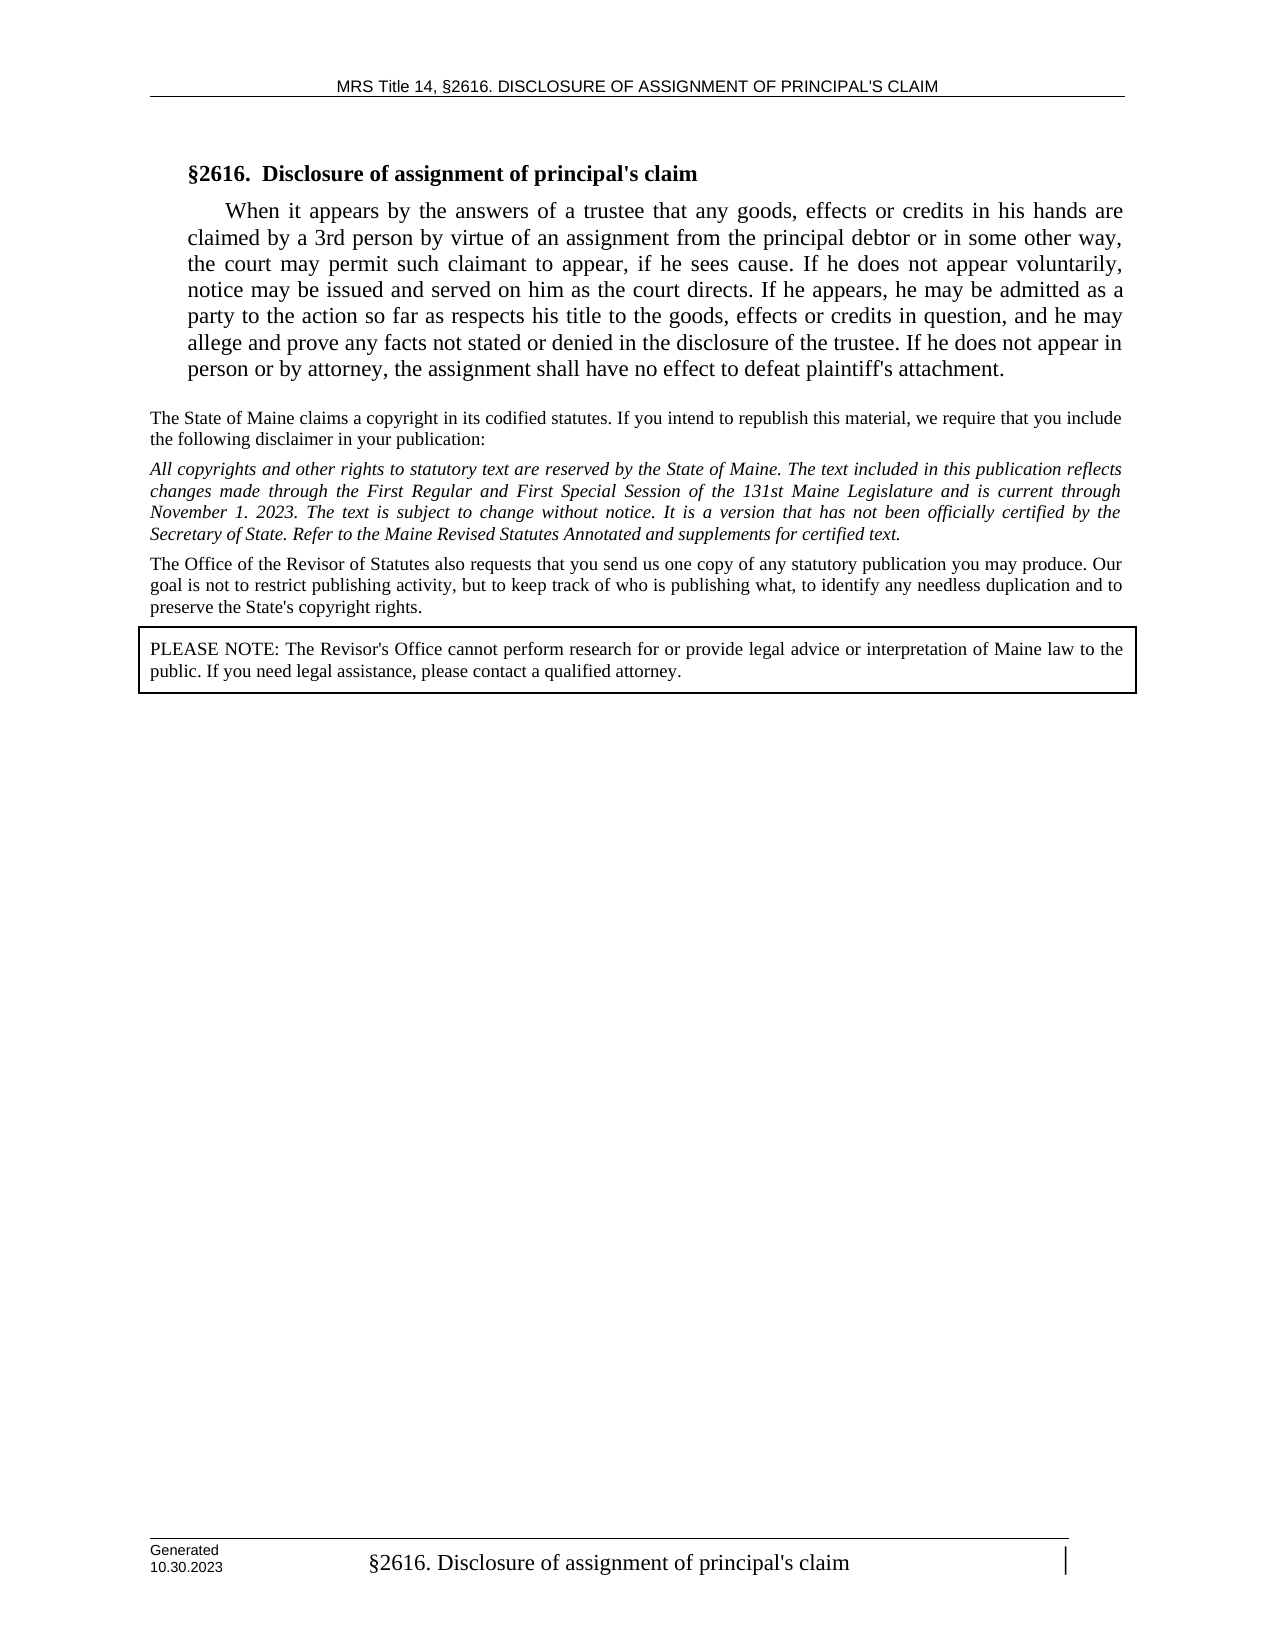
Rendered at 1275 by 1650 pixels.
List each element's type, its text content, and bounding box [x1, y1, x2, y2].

text The Office of the Revisor of Statutes also requests that you send us one copy of any statutory publication you may produce. Our goal is not to restrict publishing activity, but to keep track of who is publishing what, to identify any needless duplication and to preserve the State's copyright rights. [150, 553, 1125, 617]
text PLEASE NOTE: The Revisor's Office cannot perform research for or provide legal advice or interpretation of Maine law to the public. If you need legal assistance, please contact a qualified attorney. [140, 628, 1135, 692]
text All copyrights and other rights to statutory text are reserved by the State of Maine. The text included in this publication reflects changes made through the First Regular and First Special Session of the 131st Maine Legislature and is current through November 1. 2023 . The text is subject to change without notice. It is a version that has not been officially certified by the Secretary of State. Refer to the Maine Revised Statutes Annotated and supplements for certified text. [150, 458, 1125, 544]
text The State of Maine claims a copyright in its codified statutes. If you intend to republish this material, we require that you include the following disclaimer in your publication: [150, 407, 1125, 450]
text When it appears by the answers of a trustee that any goods, effects or credits in his hands are claimed by a 3rd person by virtue of an assignment from the principal debtor or in some other way, the court may permit such claimant to appear, if he sees cause. If he does not appear voluntarily, notice may be issued and served on him as the court directs. If he appears, he may be admitted as a party to the action so far as respects his title to the goods, effects or credits in question, and he may allege and prove any facts not stated or denied in the disclosure of the trustee. If he does not appear in person or by attorney, the assignment shall have no effect to defeat plaintiff's attachment. [187, 197, 1125, 382]
text §2616. Disclosure of assignment of principal's claim [187, 160, 1125, 187]
